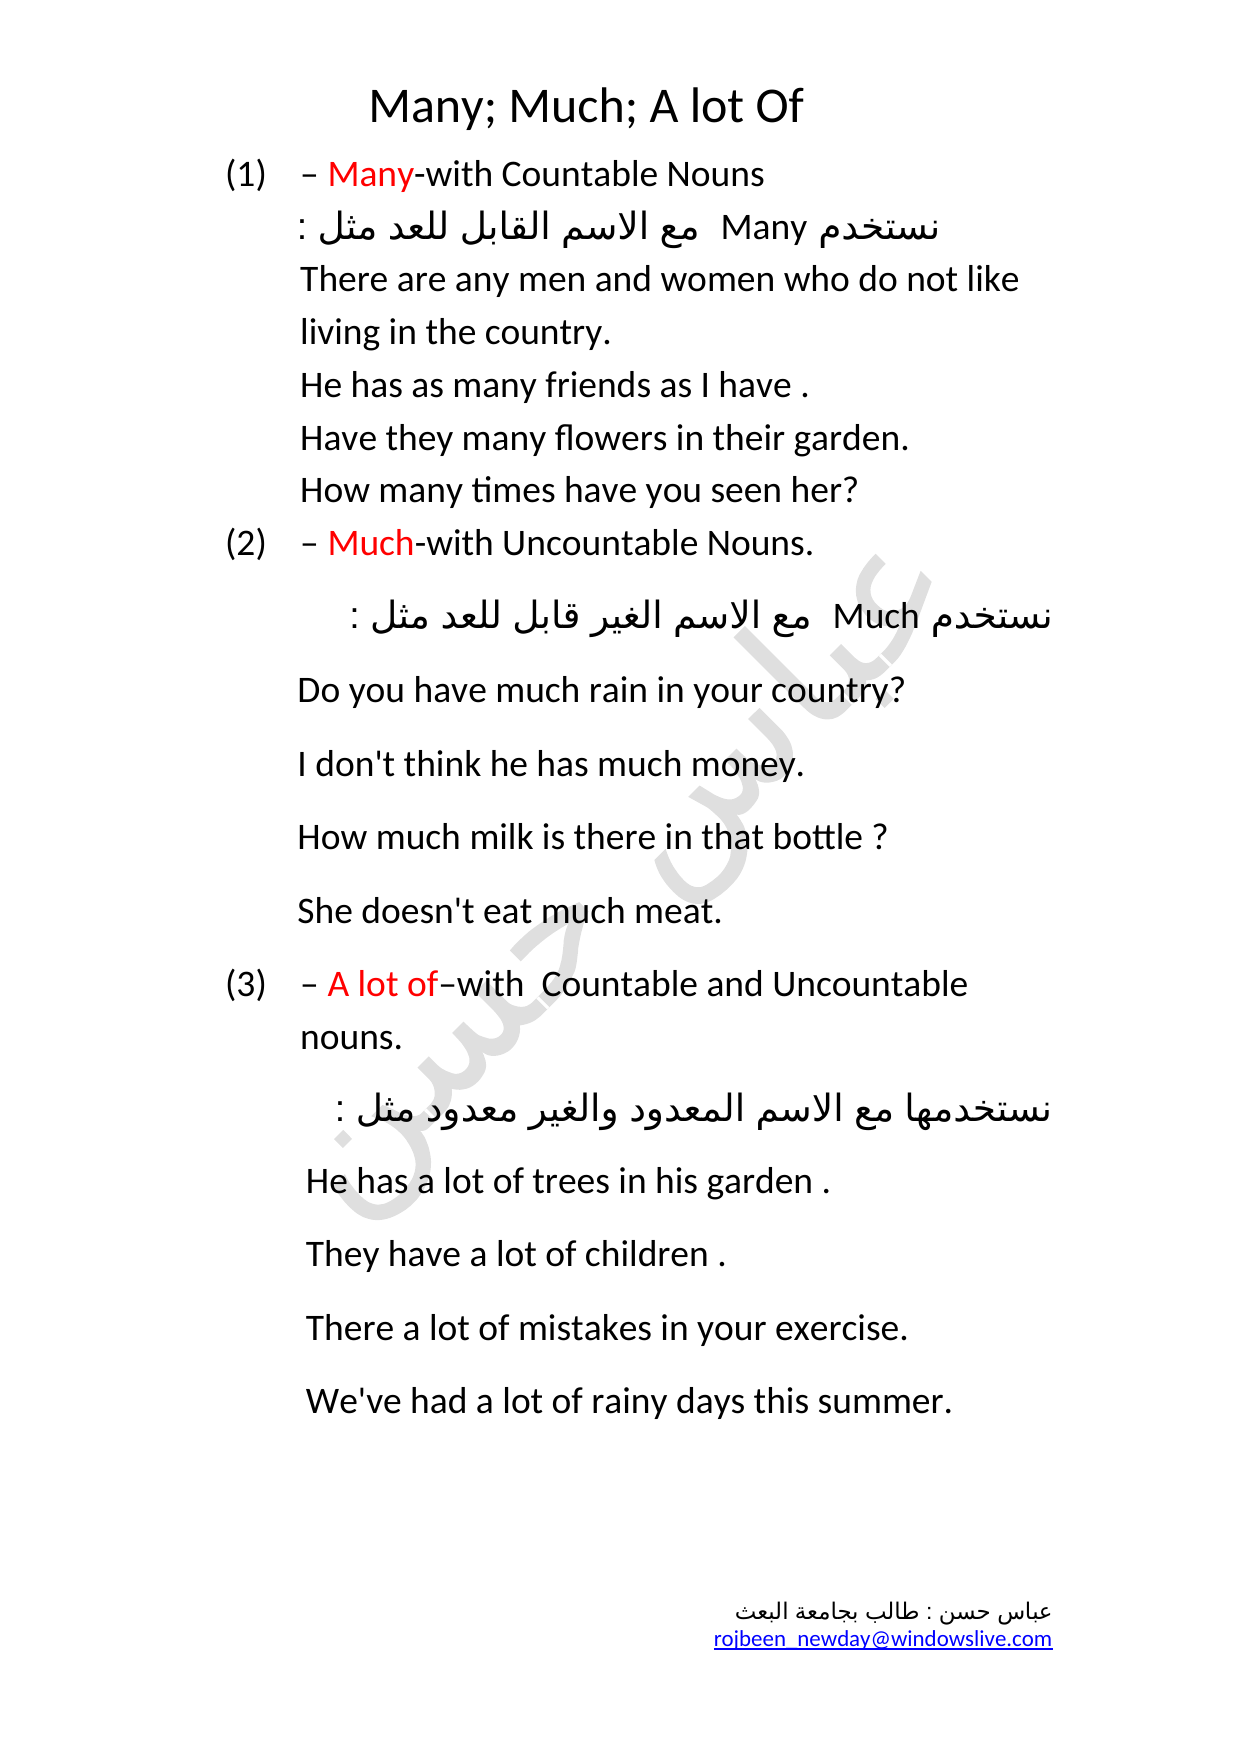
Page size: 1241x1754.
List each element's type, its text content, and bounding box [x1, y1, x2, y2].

text Do you have much rain in your country? [187, 666, 1053, 712]
list – Many-with Countable Nouns [225, 150, 1053, 196]
list نستخدم Many مع الاسم القابل للعد مثل : [187, 203, 940, 248]
list – Much-with Uncountable Nouns. [225, 519, 1053, 565]
text How much milk is there in that bottle ? [187, 813, 1053, 859]
list – A lot of–with Countable and Uncountable nouns. [225, 960, 1053, 1059]
text She doesn't eat much meat. [187, 887, 1053, 932]
text There a lot of mistakes in your exercise. [187, 1304, 1053, 1350]
text We've had a lot of rainy days this summer. [187, 1377, 1053, 1423]
text نستخدمها مع الاسم المعدود والغير معدود مثل : [187, 1086, 1053, 1129]
list How many times have you seen her? [300, 466, 1053, 512]
text They have a lot of children . [187, 1230, 1053, 1276]
list He has as many friends as I have . [300, 361, 1053, 407]
text He has a lot of trees in his garden . [187, 1157, 1053, 1203]
list There are any men and women who do not like living in the country. [300, 255, 1053, 354]
text I don't think he has much money. [187, 739, 1053, 785]
text نستخدم Much مع الاسم الغير قابل للعد مثل : [187, 592, 1053, 638]
list Have they many flowers in their garden. [300, 413, 1053, 459]
